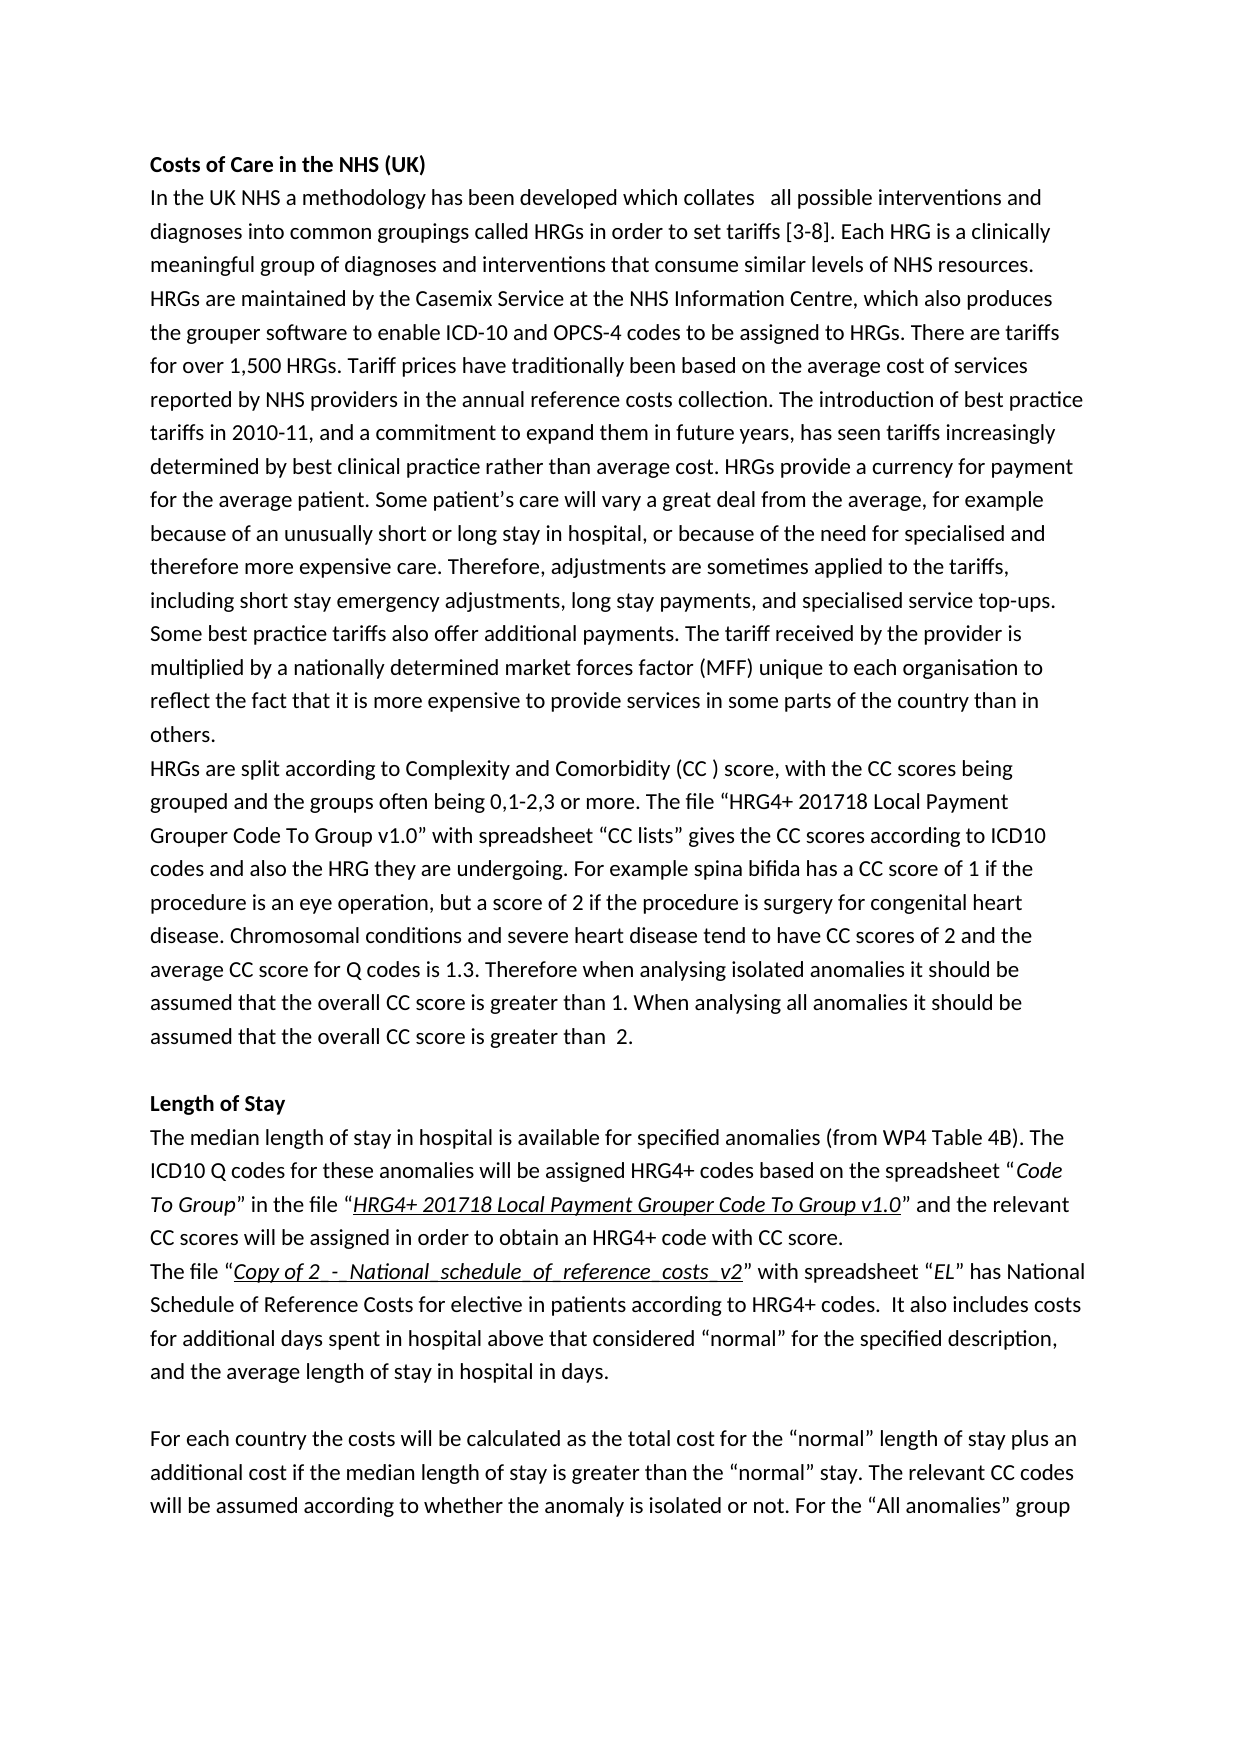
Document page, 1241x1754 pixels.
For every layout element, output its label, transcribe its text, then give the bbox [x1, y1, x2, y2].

text The median length of stay in hospital is available for specified anomalies (from WP4 Table 4B). The ICD10 Q codes for these anomalies will be assigned HRG4+ codes based on the spreadsheet “Code To Group” in the file “HRG4+ 201718 Local Payment Grouper Code To Group v1.0” and the relevant CC scores will be assigned in order to obtain an HRG4+ code with CC score. [150, 1123, 1090, 1251]
text The file “Copy of 2_-_National_schedule_of_reference_costs_v2” with spreadsheet “EL” has National Schedule of Reference Costs for elective in patients according to HRG4+ codes. It also includes costs for additional days spent in hospital above that considered “normal” for the specified description, and the average length of stay in hospital in days. [150, 1257, 1090, 1386]
text HRGs are split according to Complexity and Comorbidity (CC ) score, with the CC scores being grouped and the groups often being 0,1-2,3 or more. The file “HRG4+ 201718 Local Payment Grouper Code To Group v1.0” with spreadsheet “CC lists” gives the CC scores according to ICD10 codes and also the HRG they are undergoing. For example spina bifida has a CC score of 1 if the procedure is an eye operation, but a score of 2 if the procedure is surgery for congenital heart disease. Chromosomal conditions and severe heart disease tend to have CC scores of 2 and the average CC score for Q codes is 1.3. Therefore when analysing isolated anomalies it should be assumed that the overall CC score is greater than 1. When analysing all anomalies it should be assumed that the overall CC score is greater than 2. [150, 754, 1090, 1050]
text For each country the costs will be calculated as the total cost for the “normal” length of stay plus an additional cost if the median length of stay is greater than the “normal” stay. The relevant CC codes will be assumed according to whether the anomaly is isolated or not. For the “All anomalies” group [150, 1424, 1090, 1520]
text Costs of Care in the NHS (UK) [150, 150, 1090, 178]
text In the UK NHS a methodology has been developed which collates all possible interventions and diagnoses into common groupings called HRGs in order to set tariffs [3-8]. Each HRG is a clinically meaningful group of diagnoses and interventions that consume similar levels of NHS resources. HRGs are maintained by the Casemix Service at the NHS Information Centre, which also produces the grouper software to enable ICD-10 and OPCS-4 codes to be assigned to HRGs. There are tariffs for over 1,500 HRGs. Tariff prices have traditionally been based on the average cost of services reported by NHS providers in the annual reference costs collection. The introduction of best practice tariffs in 2010-11, and a commitment to expand them in future years, has seen tariffs increasingly determined by best clinical practice rather than average cost. HRGs provide a currency for payment for the average patient. Some patient’s care will vary a great deal from the average, for example because of an unusually short or long stay in hospital, or because of the need for specialised and therefore more expensive care. Therefore, adjustments are sometimes applied to the tariffs, including short stay emergency adjustments, long stay payments, and specialised service top-ups. Some best practice tariffs also offer additional payments. The tariff received by the provider is multiplied by a nationally determined market forces factor (MFF) unique to each organisation to reflect the fact that it is more expensive to provide services in some parts of the country than in others. [150, 183, 1090, 748]
text Length of Stay [150, 1089, 1090, 1117]
